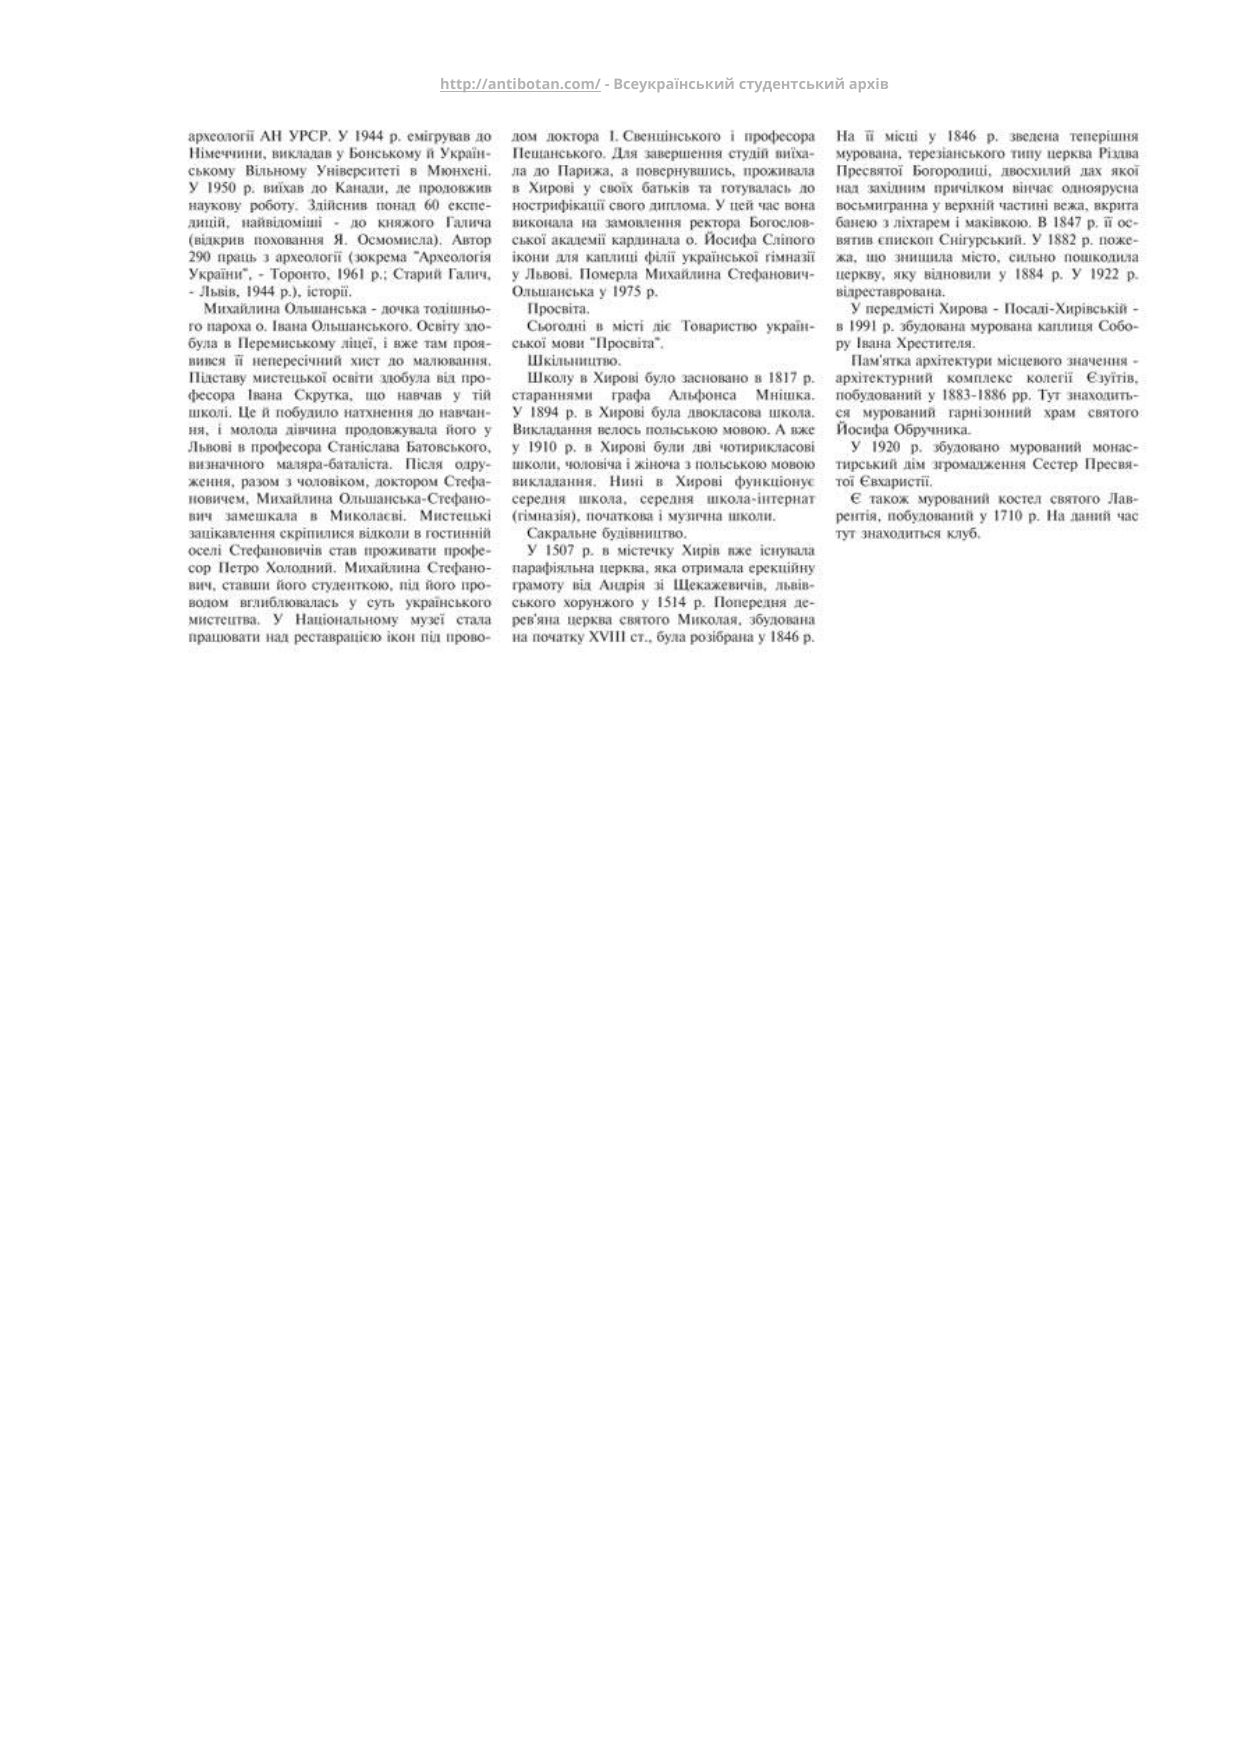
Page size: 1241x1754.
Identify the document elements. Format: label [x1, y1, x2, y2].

picture [177, 118, 1152, 670]
